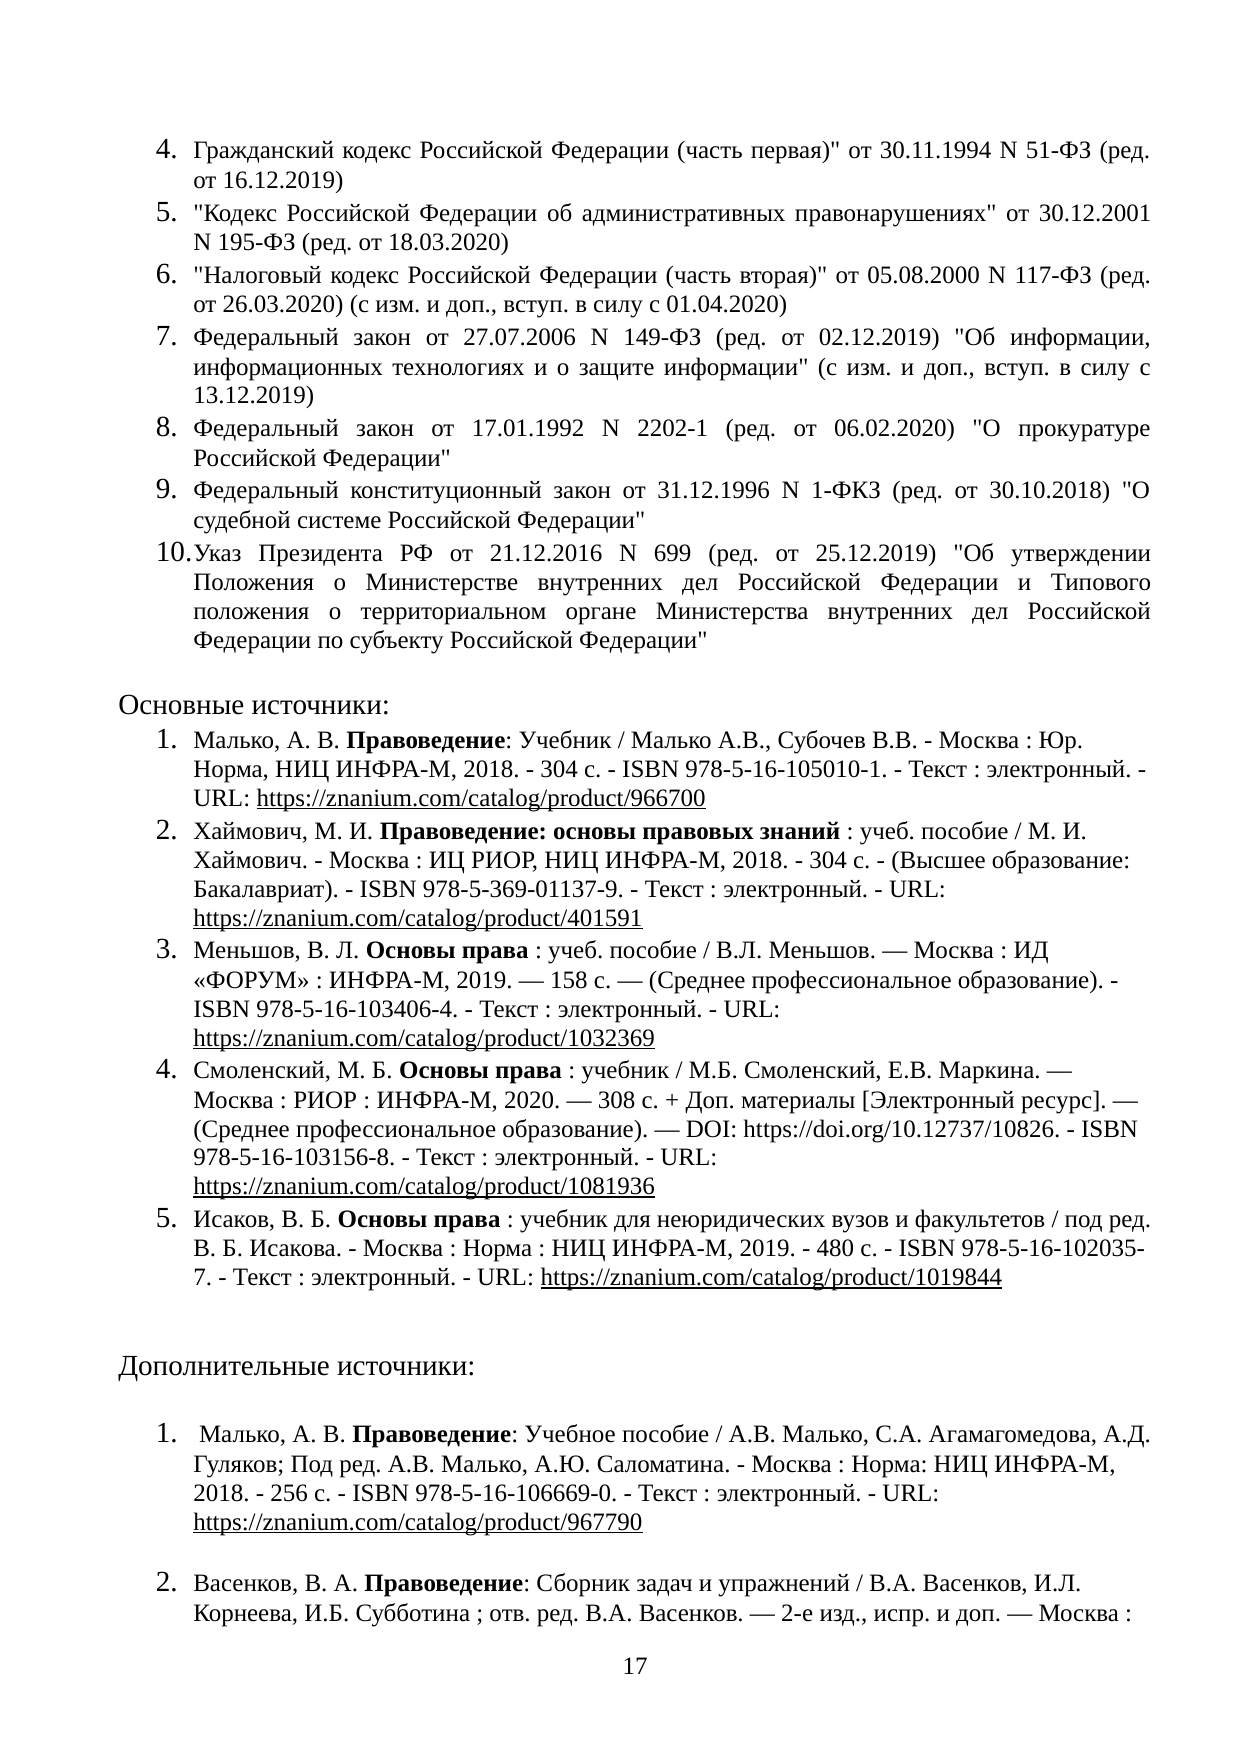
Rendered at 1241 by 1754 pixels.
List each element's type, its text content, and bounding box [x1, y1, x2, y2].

list Указ Президента РФ от 21.12.2016 N 699 (ред. от 25.12.2019) "Об утверждении Положения о Министерстве внутренних дел Российской Федерации и Типового положения о территориальном органе Министерства внутренних дел Российской Федерации по субъекту Российской Федерации" [156, 534, 1152, 654]
list "Налоговый кодекс Российской Федерации (часть вторая)" от 05.08.2000 N 117-ФЗ (ред. от 26.03.2020) (с изм. и доп., вступ. в силу с 01.04.2020) [156, 256, 1152, 318]
list Федеральный конституционный закон от 31.12.1996 N 1-ФКЗ (ред. от 30.10.2018) "О судебной системе Российской Федерации" [156, 472, 1152, 534]
list "Кодекс Российской Федерации об административных правонарушениях" от 30.12.2001 N 195-ФЗ (ред. от 18.03.2020) [156, 194, 1152, 256]
text Основные источники: [118, 687, 1152, 721]
list Малько, А. В. Правоведение: Учебник / Малько А.В., Субочев В.В. - Москва : Юр. Норма, НИЦ ИНФРА-М, 2018. - 304 с. - ISBN 978-5-16-105010-1. - Текст : электронный. - URL: https://znanium.com/catalog/product/966700 [156, 721, 1152, 812]
list Федеральный закон от 17.01.1992 N 2202-1 (ред. от 06.02.2020) "О прокуратуре Российской Федерации" [156, 409, 1152, 472]
list Исаков, В. Б. Основы права : учебник для неюридических вузов и факультетов / под ред. В. Б. Исакова. - Москва : Норма : НИЦ ИНФРА-М, 2019. - 480 с. - ISBN 978-5-16-102035-7. - Текст : электронный. - URL: https://znanium.com/catalog/product/1019844 [156, 1200, 1152, 1291]
list Малько, А. В. Правоведение: Учебное пособие / А.В. Малько, С.А. Агамагомедова, А.Д. Гуляков; Под ред. А.В. Малько, А.Ю. Саломатина. - Москва : Норма: НИЦ ИНФРА-М, 2018. - 256 с. - ISBN 978-5-16-106669-0. - Текст : электронный. - URL: https://znanium.com/catalog/product/967790 [156, 1416, 1152, 1535]
list Меньшов, В. Л. Основы права : учеб. пособие / В.Л. Меньшов. — Москва : ИД «ФОРУМ» : ИНФРА-М, 2019. — 158 с. — (Среднее профессиональное образование). - ISBN 978-5-16-103406-4. - Текст : электронный. - URL: https://znanium.com/catalog/product/1032369 [156, 932, 1152, 1051]
list Гражданский кодекс Российской Федерации (часть первая)" от 30.11.1994 N 51-ФЗ (ред. от 16.12.2019) [156, 131, 1152, 194]
list Федеральный закон от 27.07.2006 N 149-ФЗ (ред. от 02.12.2019) "Об информации, информационных технологиях и о защите информации" (с изм. и доп., вступ. в силу с 13.12.2019) [156, 318, 1152, 409]
text Дополнительные источники: [118, 1348, 1152, 1382]
list Смоленский, М. Б. Основы права : учебник / М.Б. Смоленский, Е.В. Маркина. — Москва : РИОР : ИНФРА-М, 2020. — 308 с. + Доп. материалы [Электронный ресурс]. — (Среднее профессиональное образование). — DOI: https://doi.org/10.12737/10826. - ISBN 978-5-16-103156-8. - Текст : электронный. - URL: https://znanium.com/catalog/product/1081936 [156, 1051, 1152, 1200]
list Хаймович, М. И. Правоведение: основы правовых знаний : учеб. пособие / М. И. Хаймович. - Москва : ИЦ РИОР, НИЦ ИНФРА-М, 2018. - 304 с. - (Высшее образование: Бакалавриат). - ISBN 978-5-369-01137-9. - Текст : электронный. - URL: https://znanium.com/catalog/product/401591 [156, 812, 1152, 932]
